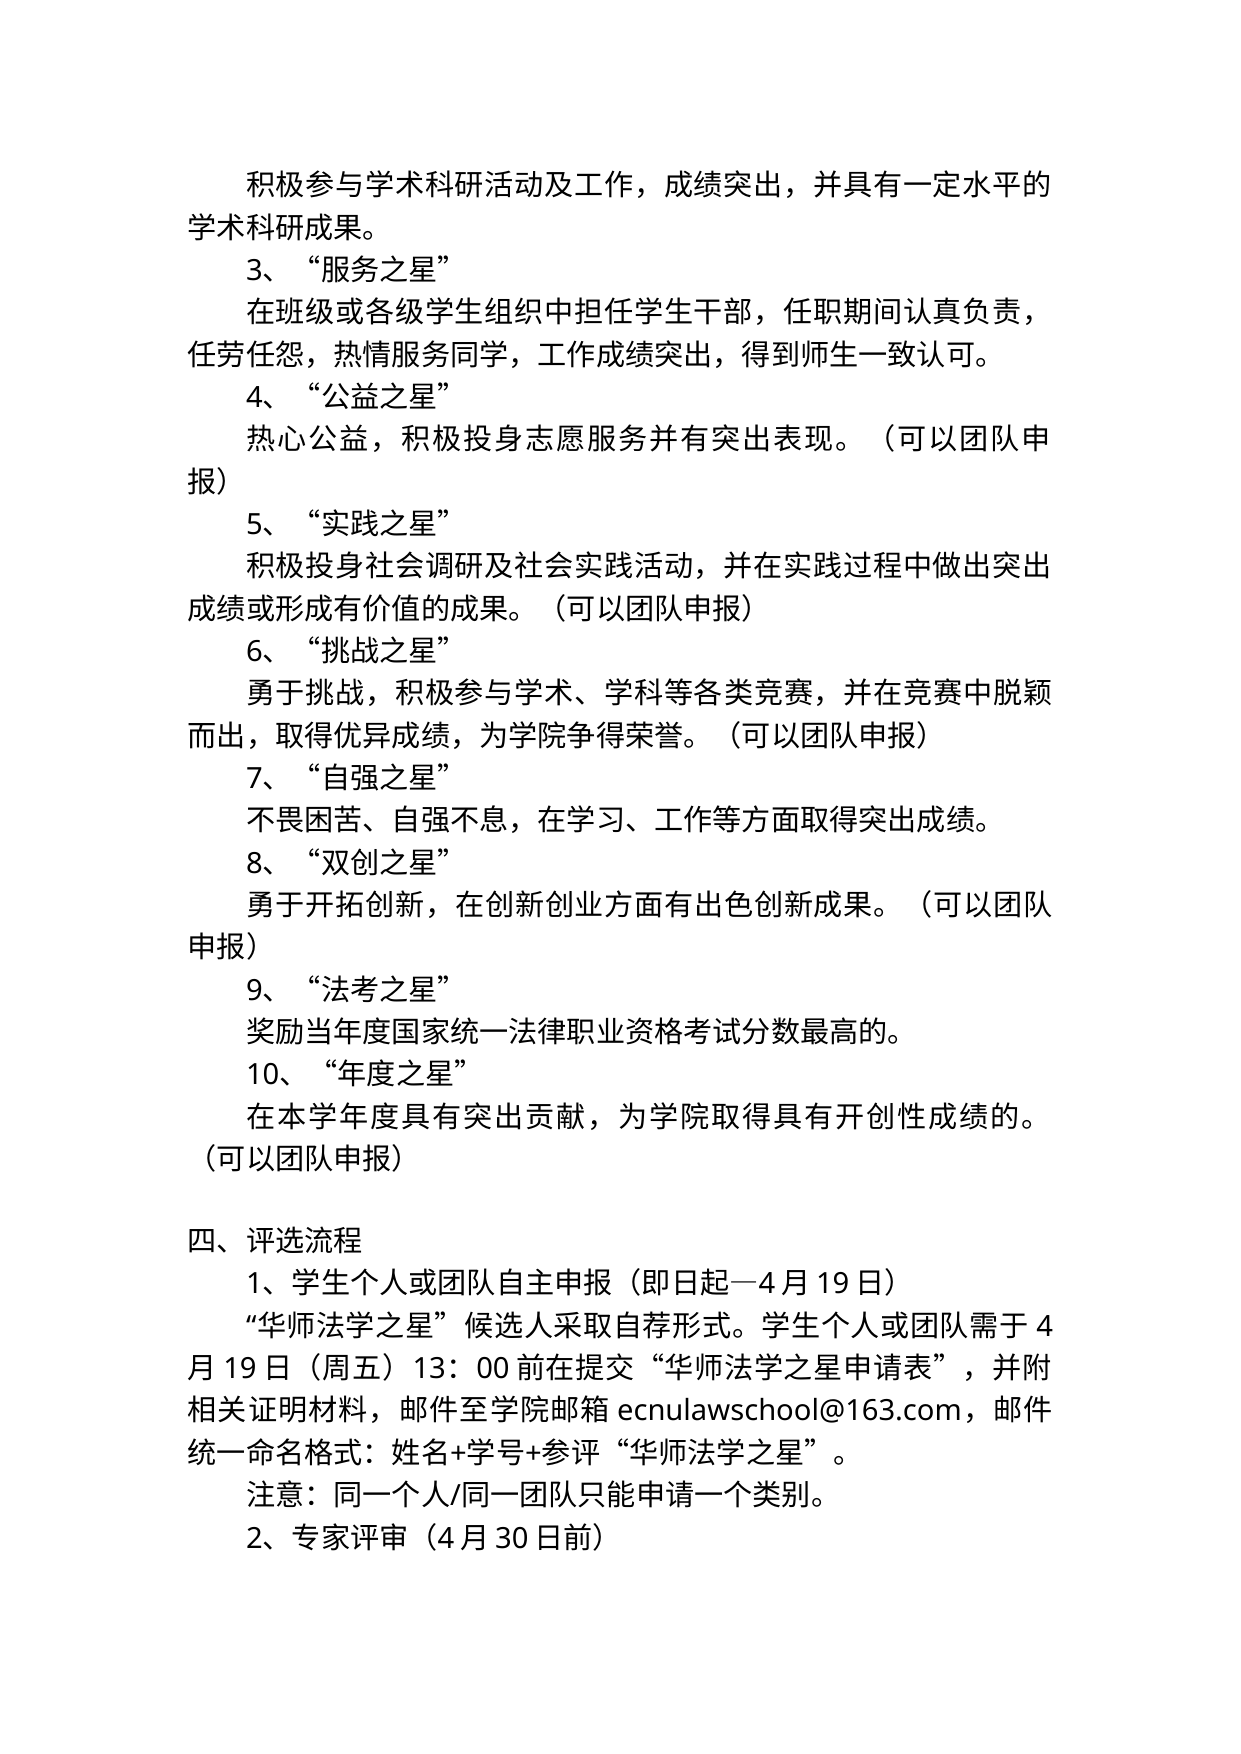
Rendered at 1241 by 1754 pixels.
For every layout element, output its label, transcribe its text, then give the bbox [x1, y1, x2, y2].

text 奖励当年度国家统一法律职业资格考试分数最高的。 [187, 1008, 1053, 1051]
text 勇于开拓创新，在创新创业方面有出色创新成果。（可以团队申报） [187, 882, 1053, 966]
text 3、“服务之星” [187, 247, 1053, 289]
text 6、“挑战之星” [187, 627, 1053, 670]
text 9、“法考之星” [187, 966, 1053, 1008]
text 积极投身社会调研及社会实践活动，并在实践过程中做出突出成绩或形成有价值的成果。（可以团队申报） [187, 543, 1053, 627]
text 四、评选流程 [187, 1217, 1053, 1260]
text 5、“实践之星” [187, 501, 1053, 543]
text 在班级或各级学生组织中担任学生干部，任职期间认真负责，任劳任怨，热情服务同学，工作成绩突出，得到师生一致认可。 [187, 289, 1053, 373]
text 勇于挑战，积极参与学术、学科等各类竞赛，并在竞赛中脱颖而出，取得优异成绩，为学院争得荣誉。（可以团队申报） [187, 670, 1053, 754]
text 10、“年度之星” [187, 1051, 1053, 1093]
text 2、专家评审（4月30日前） [187, 1514, 1053, 1557]
text “华师法学之星”候选人采取自荐形式。学生个人或团队需于4月19日（周五）13：00前在提交“华师法学之星申请表”，并附相关证明材料，邮件至学院邮箱ecnulawschool@163.com，邮件统一命名格式：姓名+学号+参评“华师法学之星”。 [187, 1302, 1053, 1472]
text 1、学生个人或团队自主申报（即日起—4月19日） [187, 1260, 1053, 1302]
text 4、“公益之星” [187, 373, 1053, 416]
text 热心公益，积极投身志愿服务并有突出表现。（可以团队申报） [187, 416, 1053, 501]
text 注意：同一个人/同一团队只能申请一个类别。 [187, 1472, 1053, 1514]
text 在本学年度具有突出贡献，为学院取得具有开创性成绩的。（可以团队申报） [187, 1093, 1053, 1178]
text 不畏困苦、自强不息，在学习、工作等方面取得突出成绩。 [187, 797, 1053, 839]
text 7、“自强之星” [187, 754, 1053, 797]
text 积极参与学术科研活动及工作，成绩突出，并具有一定水平的学术科研成果。 [187, 162, 1053, 247]
text 8、“双创之星” [187, 839, 1053, 882]
